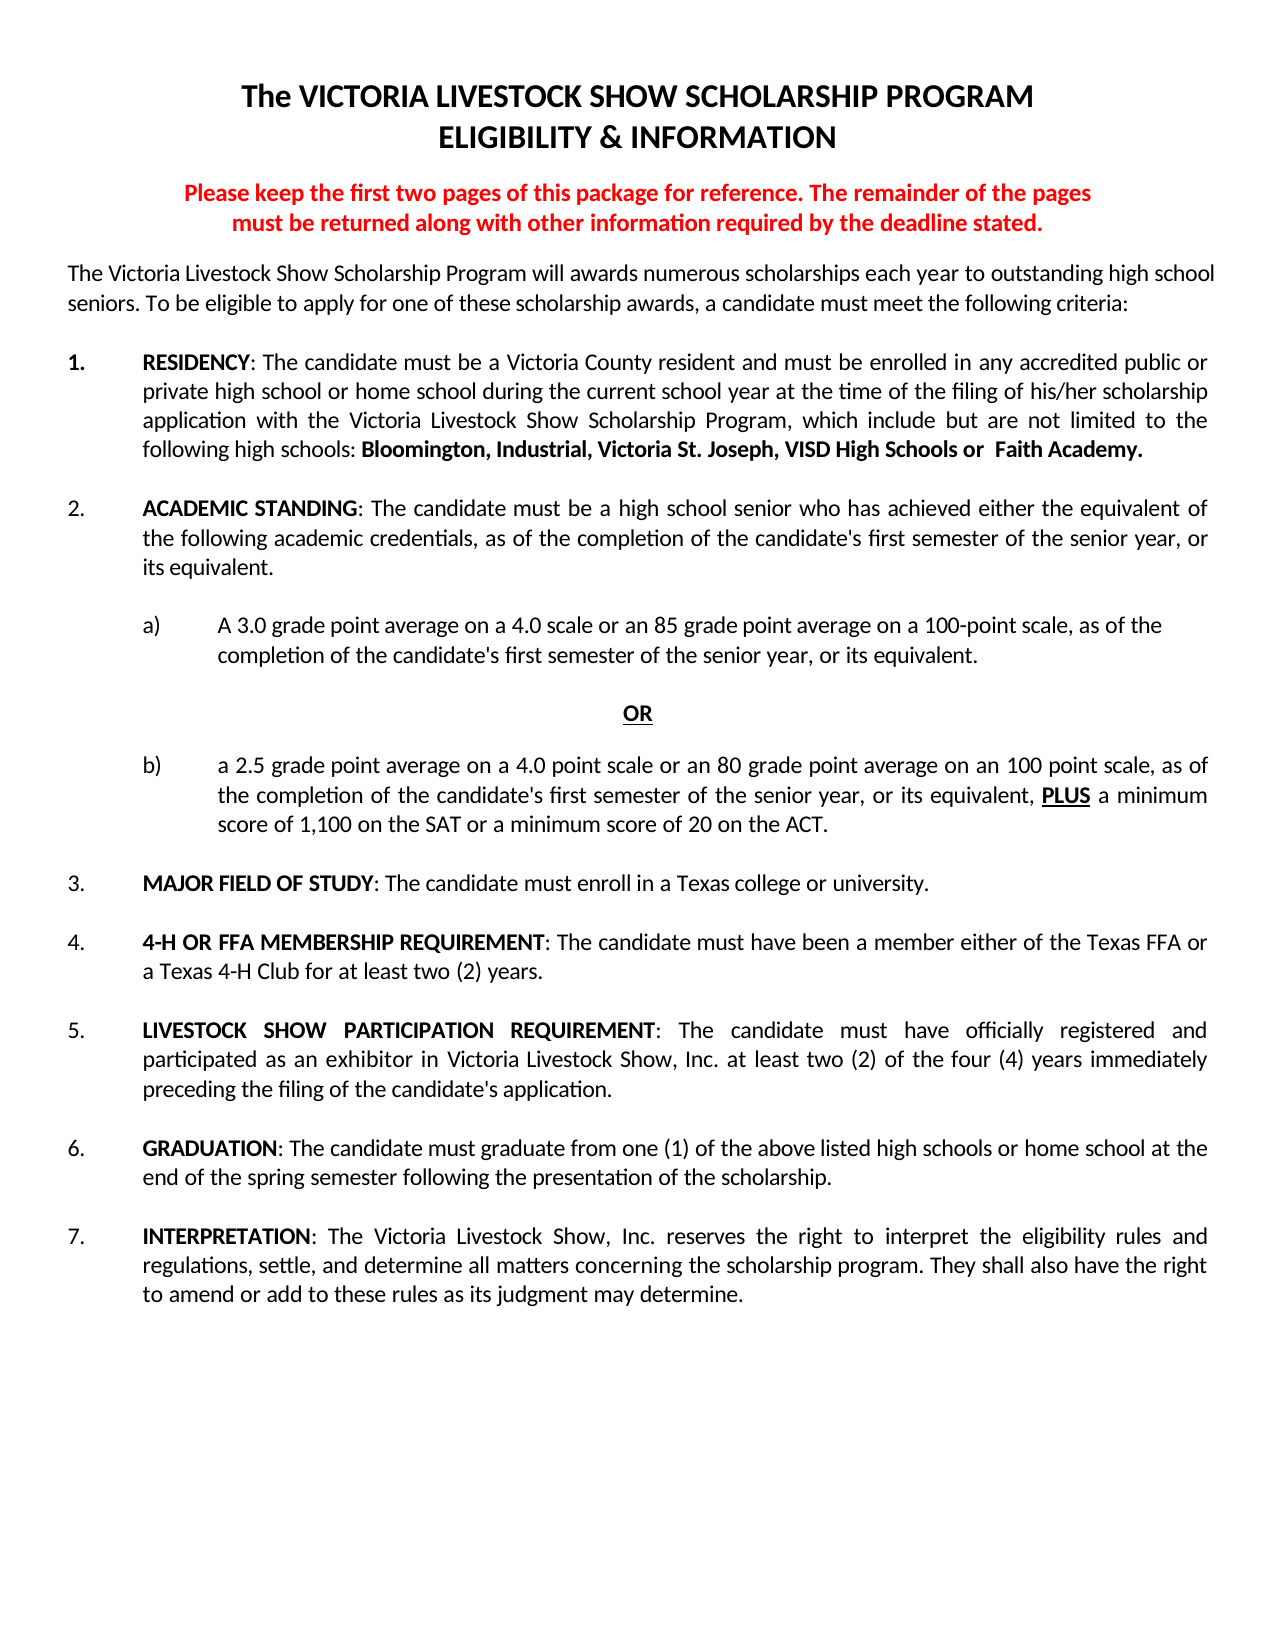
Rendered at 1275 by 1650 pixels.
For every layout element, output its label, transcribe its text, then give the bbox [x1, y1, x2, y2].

list RESIDENCY: The candidate must be a Victoria County resident and must be enrolled in any accredited public or private high school or home school during the current school year at the time of the filing of his/her scholarship application with the Victoria Livestock Show Scholarship Program, which include but are not limited to the following high schools: Bloomington, Industrial, Victoria St. Joseph, VISD High Schools or Faith Academy. [67, 347, 1208, 464]
list LIVESTOCK SHOW PARTICIPATION REQUIREMENT: The candidate must have officially registered and participated as an exhibitor in Victoria Livestock Show, Inc. at least two (2) of the four (4) years immediately preceding the filing of the candidate's application. [67, 1015, 1208, 1103]
text OR [184, 698, 1091, 728]
subtitle The VICTORIA LIVESTOCK SHOW SCHOLARSHIP PROGRAM ELIGIBILITY & INFORMATION [184, 75, 1091, 156]
text The Victoria Livestock Show Scholarship Program will awards numerous scholarships each year to outstanding high school seniors. To be eligible to apply for one of these scholarship awards, a candidate must meet the following criteria: [67, 258, 1225, 317]
list INTERPRETATION: The Victoria Livestock Show, Inc. reserves the right to interpret the eligibility rules and regulations, settle, and determine all matters concerning the scholarship program. They shall also have the right to amend or add to these rules as its judgment may determine. [67, 1221, 1208, 1309]
list MAJOR FIELD OF STUDY: The candidate must enroll in a Texas college or university. [67, 868, 1225, 897]
text Please keep the first two pages of this package for reference. The remainder of the pages must be returned along with other information required by the deadline stated. [184, 177, 1091, 238]
list a 2.5 grade point average on a 4.0 point scale or an 80 grade point average on an 100 point scale, as of the completion of the candidate's first semester of the senior year, or its equivalent, PLUS a minimum score of 1,100 on the SAT or a minimum score of 20 on the ACT. [142, 751, 1208, 838]
list GRADUATION: The candidate must graduate from one (1) of the above listed high schools or home school at the end of the spring semester following the presentation of the scholarship. [67, 1133, 1208, 1191]
list A 3.0 grade point average on a 4.0 scale or an 85 grade point average on a 100-point scale, as of the completion of the candidate's first semester of the senior year, or its equivalent. [142, 611, 1207, 669]
list 4-H OR FFA MEMBERSHIP REQUIREMENT: The candidate must have been a member either of the Texas FFA or a Texas 4-H Club for at least two (2) years. [67, 927, 1208, 986]
list ACADEMIC STANDING: The candidate must be a high school senior who has achieved either the equivalent of the following academic credentials, as of the completion of the candidate's first semester of the senior year, or its equivalent. [67, 493, 1208, 581]
